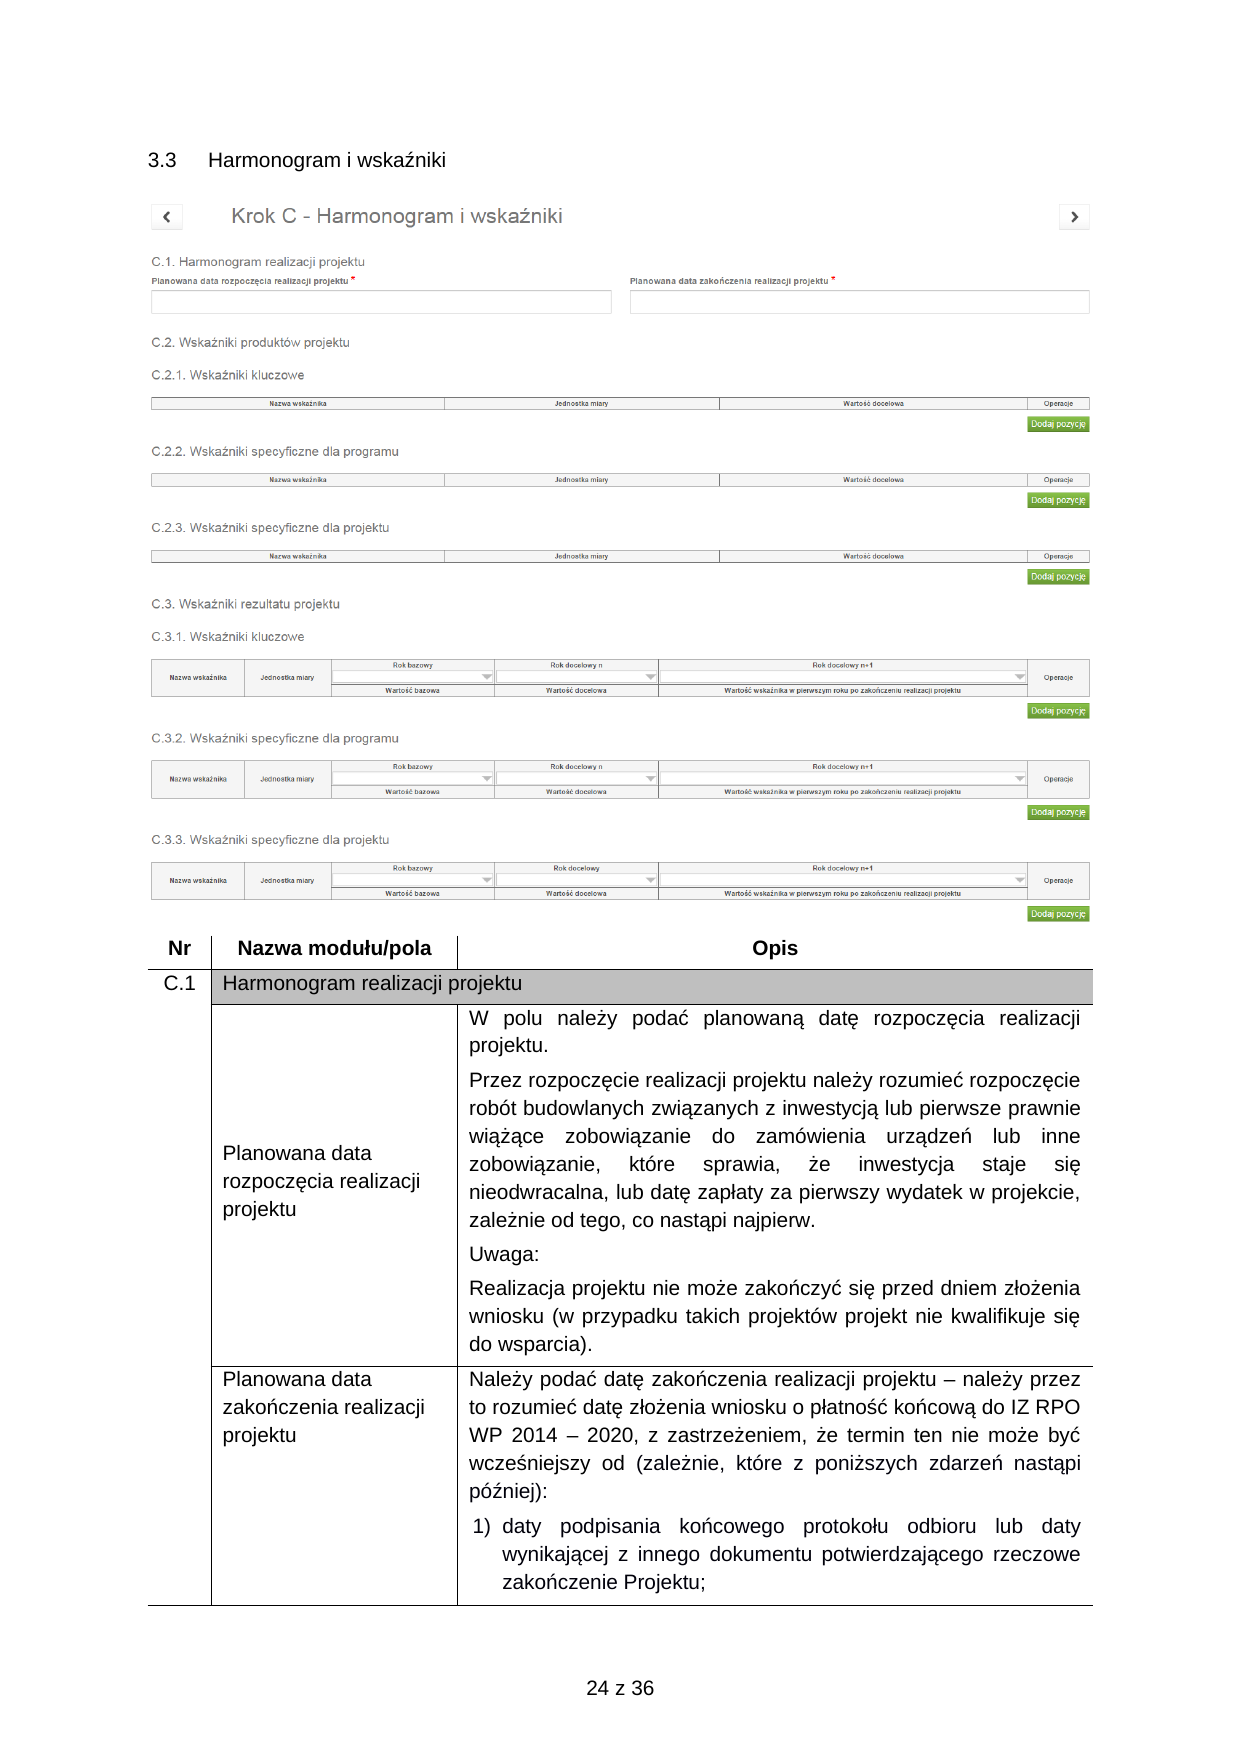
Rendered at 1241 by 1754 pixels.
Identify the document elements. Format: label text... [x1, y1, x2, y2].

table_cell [212, 1367, 457, 1604]
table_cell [458, 1367, 1093, 1604]
table_header Nazwa modułu/pola [212, 936, 457, 969]
table_header Opis [458, 936, 1093, 969]
table_cell C.1 [148, 970, 211, 1604]
subtitle Harmonogram i wskaźniki [148, 148, 1093, 172]
picture [147, 200, 1093, 926]
table_cell Harmonogram realizacji projektu [212, 970, 1093, 1004]
table_cell W polu należy podać planowaną datę rozpoczęcia realizacji projektu. Przez rozpoczęcie realizacji projektu należy rozumieć rozpoczęcie robót budowlanych związanych z inwestycją lub pierwsze prawnie wiążące zobowiązanie do zamówienia urządzeń lub inne zobowiązanie, które sprawia, że inwestycja staje się nieodwracalna, lub datę zapłaty za pierwszy wydatek w projekcie, zależnie od tego, co nastąpi najpierw. Uwaga: Realizacja projektu nie może zakończyć się przed dniem złożenia wniosku (w przypadku takich projektów projekt nie kwalifikuje się do wsparcia). [458, 1005, 1093, 1366]
table_cell Planowana data rozpoczęcia realizacji projektu [212, 1005, 457, 1366]
table_header Nr [148, 936, 211, 969]
